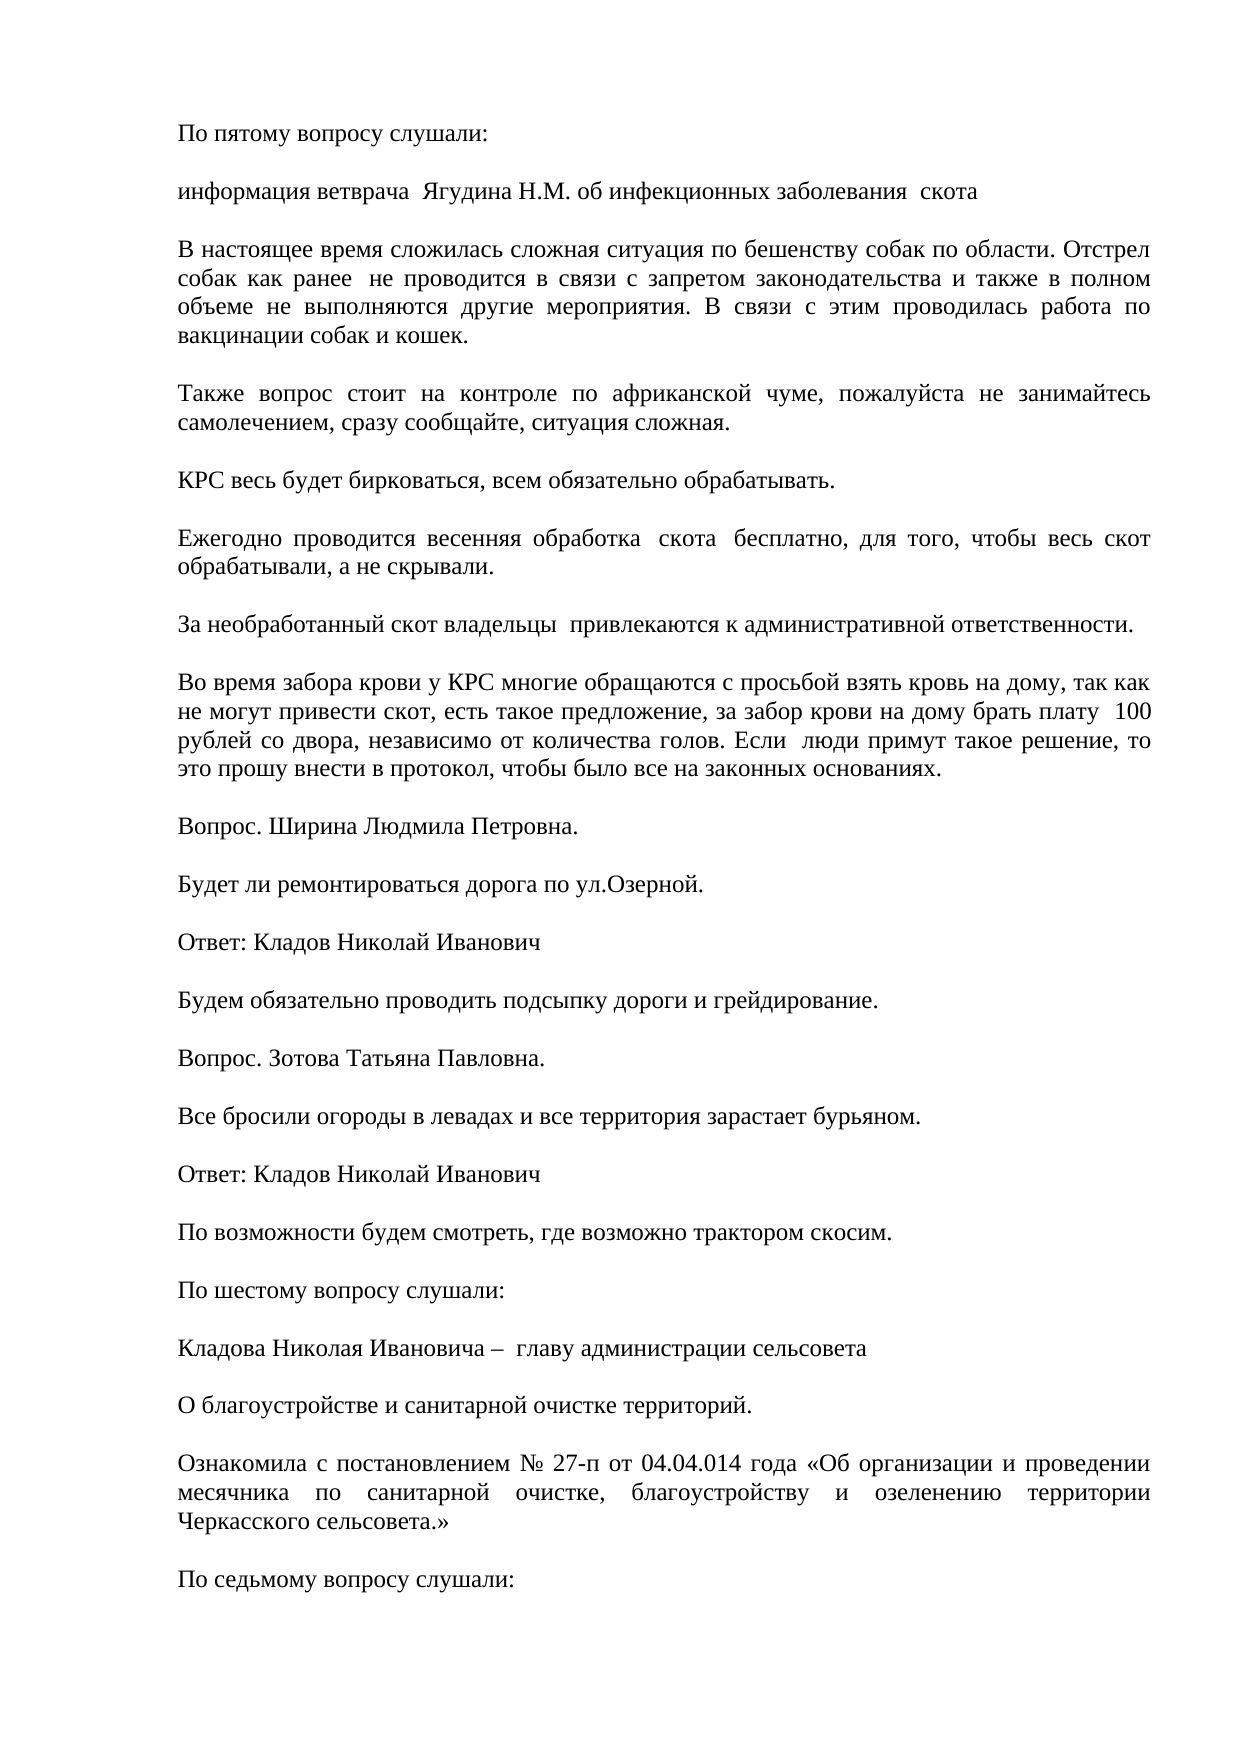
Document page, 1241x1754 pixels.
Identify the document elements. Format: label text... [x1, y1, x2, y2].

text Будет ли ремонтироваться дорога по ул.Озерной. [177, 869, 1152, 898]
text Ответ: Кладов Николай Иванович [177, 927, 1152, 956]
text Также вопрос стоит на контроле по африканской чуме, пожалуйста не занимайтесь самолечением, сразу сообщайте, ситуация сложная. [177, 378, 1152, 436]
text По шестому вопросу слушали: [177, 1275, 1152, 1303]
text КРС весь будет бирковаться, всем обязательно обрабатывать. [177, 465, 1152, 493]
text Ежегодно проводится весенняя обработка скота бесплатно, для того, чтобы весь скот обрабатывали, а не скрывали. [177, 523, 1152, 580]
text О благоустройстве и санитарной очистке территорий. [177, 1391, 1152, 1419]
text По пятому вопросу слушали: [177, 118, 1152, 147]
text За необработанный скот владельцы привлекаются к административной ответственности. [177, 609, 1152, 638]
text Ознакомила с постановлением № 27-п от 04.04.014 года «Об организации и проведении месячника по санитарной очистке, благоустройству и озеленению территории Черкасского сельсовета.» [177, 1448, 1152, 1535]
text По седьмому вопросу слушали: [177, 1564, 1152, 1593]
text В настоящее время сложилась сложная ситуация по бешенству собак по области. Отстрел собак как ранее не проводится в связи с запретом законодательства и также в полном объеме не выполняются другие мероприятия. В связи с этим проводилась работа по вакцинации собак и кошек. [177, 234, 1152, 349]
text Во время забора крови у КРС многие обращаются с просьбой взять кровь на дому, так как не могут привести скот, есть такое предложение, за забор крови на дому брать плату 100 рублей со двора, независимо от количества голов. Если люди примут такое решение, то это прошу внести в протокол, чтобы было все на законных основаниях. [177, 667, 1152, 782]
text Будем обязательно проводить подсыпку дороги и грейдирование. [177, 985, 1152, 1014]
text информация ветврача Ягудина Н.М. об инфекционных заболевания скота [177, 176, 1152, 205]
text По возможности будем смотреть, где возможно трактором скосим. [177, 1217, 1152, 1246]
text Вопрос. Ширина Людмила Петровна. [177, 811, 1152, 840]
text Кладова Николая Ивановича – главу администрации сельсовета [177, 1333, 1152, 1361]
text Ответ: Кладов Николай Иванович [177, 1159, 1152, 1188]
text Все бросили огороды в левадах и все территория зарастает бурьяном. [177, 1101, 1152, 1130]
text Вопрос. Зотова Татьяна Павловна. [177, 1043, 1152, 1072]
